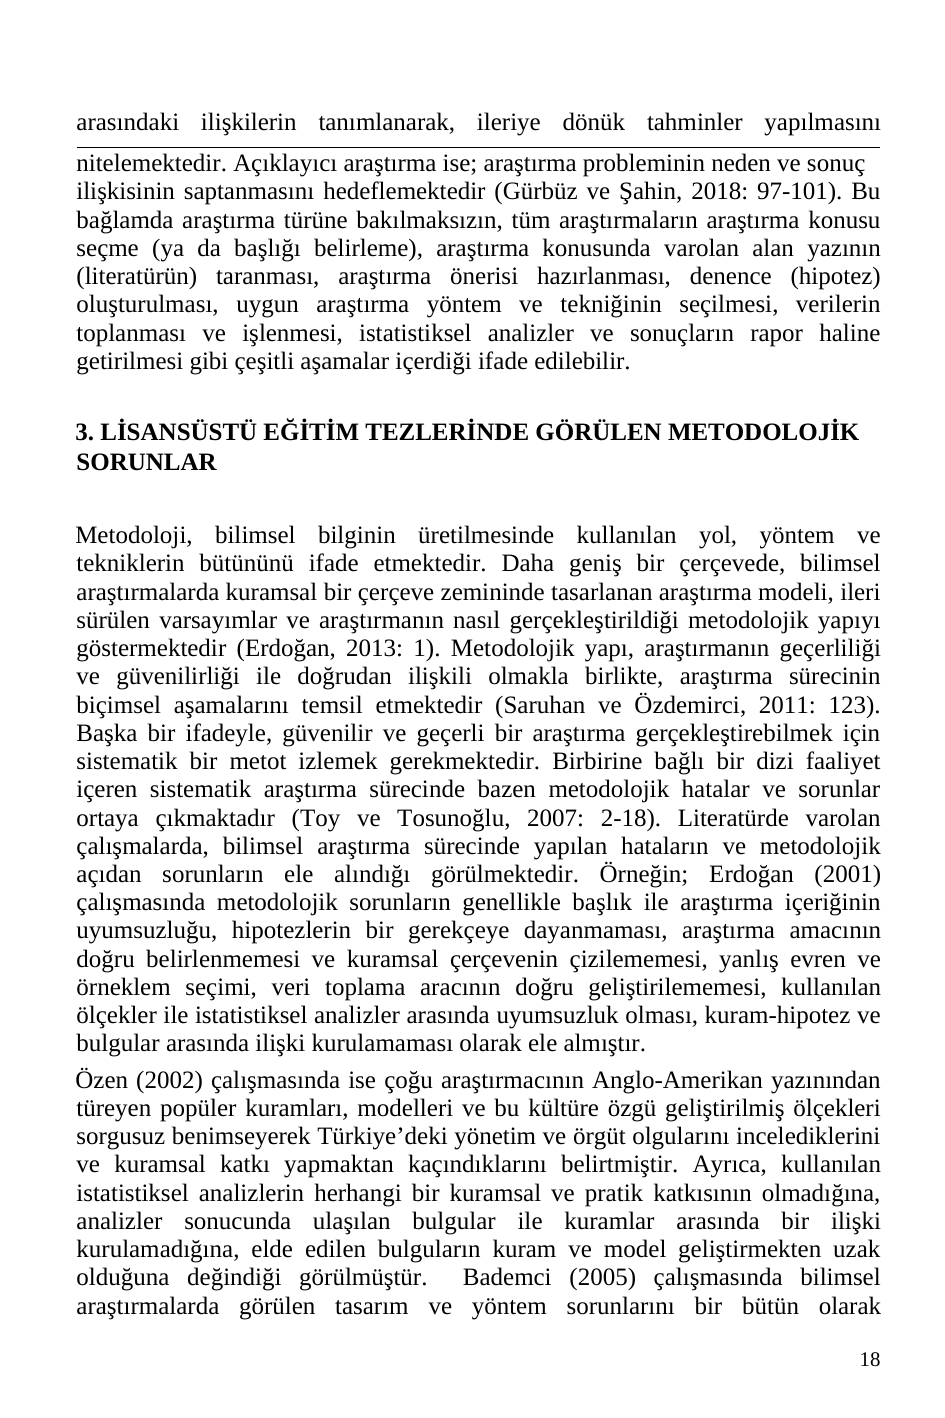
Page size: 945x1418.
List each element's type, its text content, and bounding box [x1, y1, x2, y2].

text 3. LİSANSÜSTÜ EĞİTİM TEZLERİNDE GÖRÜLEN METODOLOJİK SORUNLAR [75, 417, 882, 476]
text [75, 108, 881, 374]
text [75, 1066, 881, 1319]
text Metodoloji, bilimsel bilginin üretilmesinde kullanılan yol, yöntem ve tekniklerin bütününü ifade etmektedir. Daha geniş bir çerçevede, bilimsel araştırmalarda kuramsal bir çerçeve zemininde tasarlanan araştırma modeli, ileri sürülen varsayımlar ve araştırmanın nasıl gerçekleştirildiği metodolojik yapıyı göstermektedir (Erdoğan, 2013: 1). Metodolojik yapı, araştırmanın geçerliliği ve güvenilirliği ile doğrudan ilişkili olmakla birlikte, araştırma sürecinin biçimsel aşamalarını temsil etmektedir (Saruhan ve Özdemirci, 2011: 123). Başka bir ifadeyle, güvenilir ve geçerli bir araştırma gerçekleştirebilmek için sistematik bir metot izlemek gerekmektedir. Birbirine bağlı bir dizi faaliyet içeren sistematik araştırma sürecinde bazen metodolojik hatalar ve sorunlar ortaya çıkmaktadır (Toy ve Tosunoğlu, 2007: 2-18). Literatürde varolan çalışmalarda, bilimsel araştırma sürecinde yapılan hataların ve metodolojik açıdan sorunların ele alındığı görülmektedir. Örneğin; Erdoğan (2001) çalışmasında metodolojik sorunların genellikle başlık ile araştırma içeriğinin uyumsuzluğu, hipotezlerin bir gerekçeye dayanmaması, araştırma amacının doğru belirlenmemesi ve kuramsal çerçevenin çizilememesi, yanlış evren ve örneklem seçimi, veri toplama aracının doğru geliştirilememesi, kullanılan ölçekler ile istatistiksel analizler arasında uyumsuzluk olması, kuram-hipotez ve bulgular arasında ilişki kurulamaması olarak ele almıştır. [75, 521, 881, 1057]
